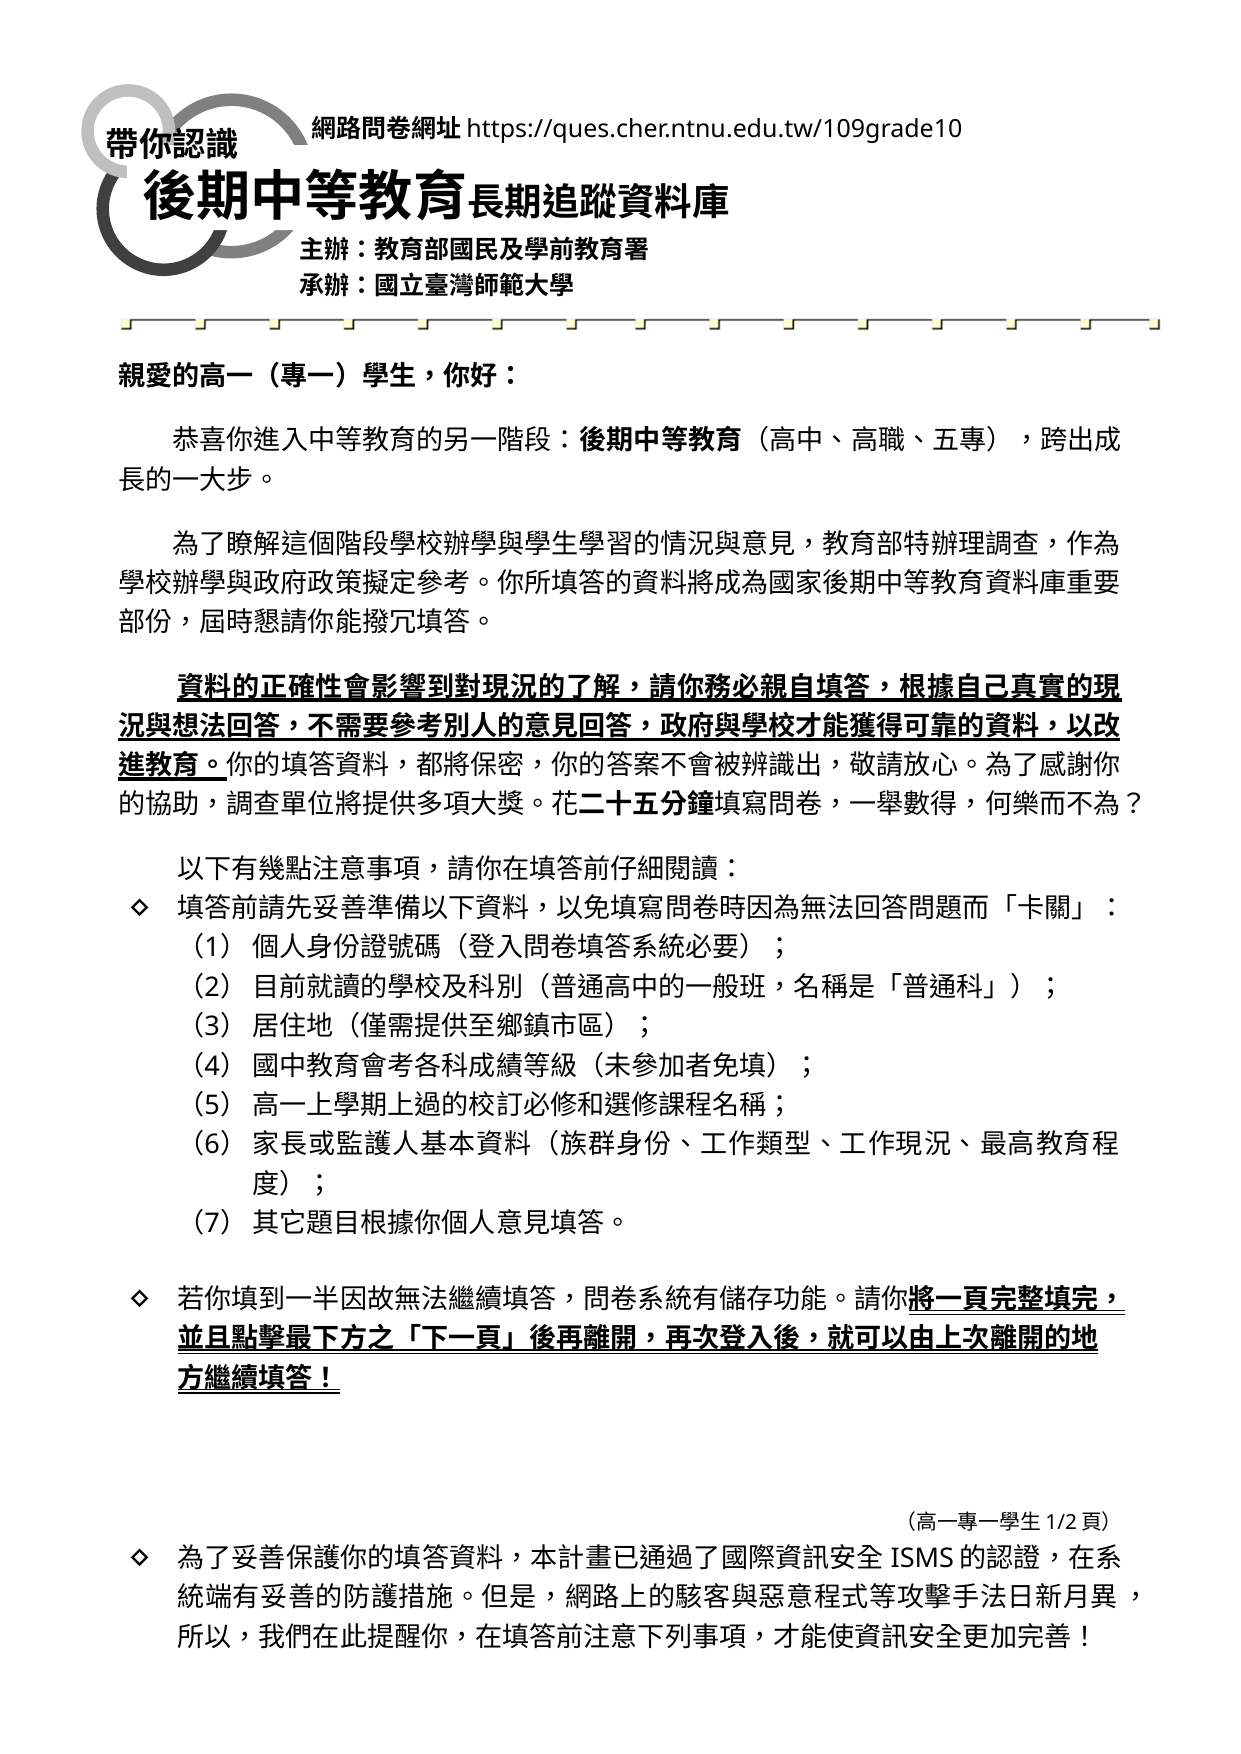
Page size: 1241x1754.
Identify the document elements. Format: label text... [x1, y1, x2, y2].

list 為了妥善保護你的填答資料，本計畫已通過了國際資訊安全ISMS的認證，在系統端有妥善的防護措施。但是，網路上的駭客與惡意程式等攻擊手法日新月異，所以，我們在此提醒你，在填答前注意下列事項，才能使資訊安全更加完善！ [127, 1536, 1122, 1654]
text 親愛的高一（專一）學生，你好： [118, 332, 1122, 393]
list 居住地（僅需提供至鄉鎮市區）； [177, 1004, 1122, 1043]
text 恭喜你進入中等教育的另一階段：後期中等教育（高中、高職、五專），跨出成長的一大步。 [118, 418, 1122, 497]
list 其它題目根據你個人意見填答。 [177, 1201, 1122, 1240]
text 資料的正確性會影響到對現況的了解，請你務必親自填答，根據自己真實的現況與想法回答，不需要參考別人的意見回答，政府與學校才能獲得可靠的資料，以改進教育。你的填答資料，都將保密，你的答案不會被辨識出，敬請放心。為了感謝你的協助，調查單位將提供多項大獎。花二十五分鐘填寫問卷，一舉數得，何樂而不為？ [118, 665, 1122, 822]
list 若你填到一半因故無法繼續填答，問卷系統有儲存功能。請你將一頁完整填完，並且點擊最下方之「下一頁」後再離開，再次登入後，就可以由上次離開的地方繼續填答！ [127, 1277, 1122, 1395]
text 以下有幾點注意事項，請你在填答前仔細閱讀： [118, 847, 1122, 886]
list 填答前請先妥善準備以下資料，以免填寫問卷時因為無法回答問題而「卡關」： [127, 886, 1122, 925]
list 個人身份證號碼（登入問卷填答系統必要）； [177, 925, 1122, 965]
list 國中教育會考各科成績等級（未參加者免填）； [177, 1043, 1122, 1083]
list （高一專一學生1/2頁） [177, 1506, 1122, 1536]
picture [118, 314, 1178, 332]
list 高一上學期上過的校訂必修和選修課程名稱； [177, 1083, 1122, 1122]
list 目前就讀的學校及科別（普通高中的一般班，名稱是「普通科」）； [177, 965, 1122, 1004]
text 為了瞭解這個階段學校辦學與學生學習的情況與意見，教育部特辦理調查，作為學校辦學與政府政策擬定參考。你所填答的資料將成為國家後期中等教育資料庫重要部份，屆時懇請你能撥冗填答。 [118, 522, 1122, 640]
list 家長或監護人基本資料（族群身份、工作類型、工作現況、最高教育程度）； [177, 1122, 1122, 1201]
